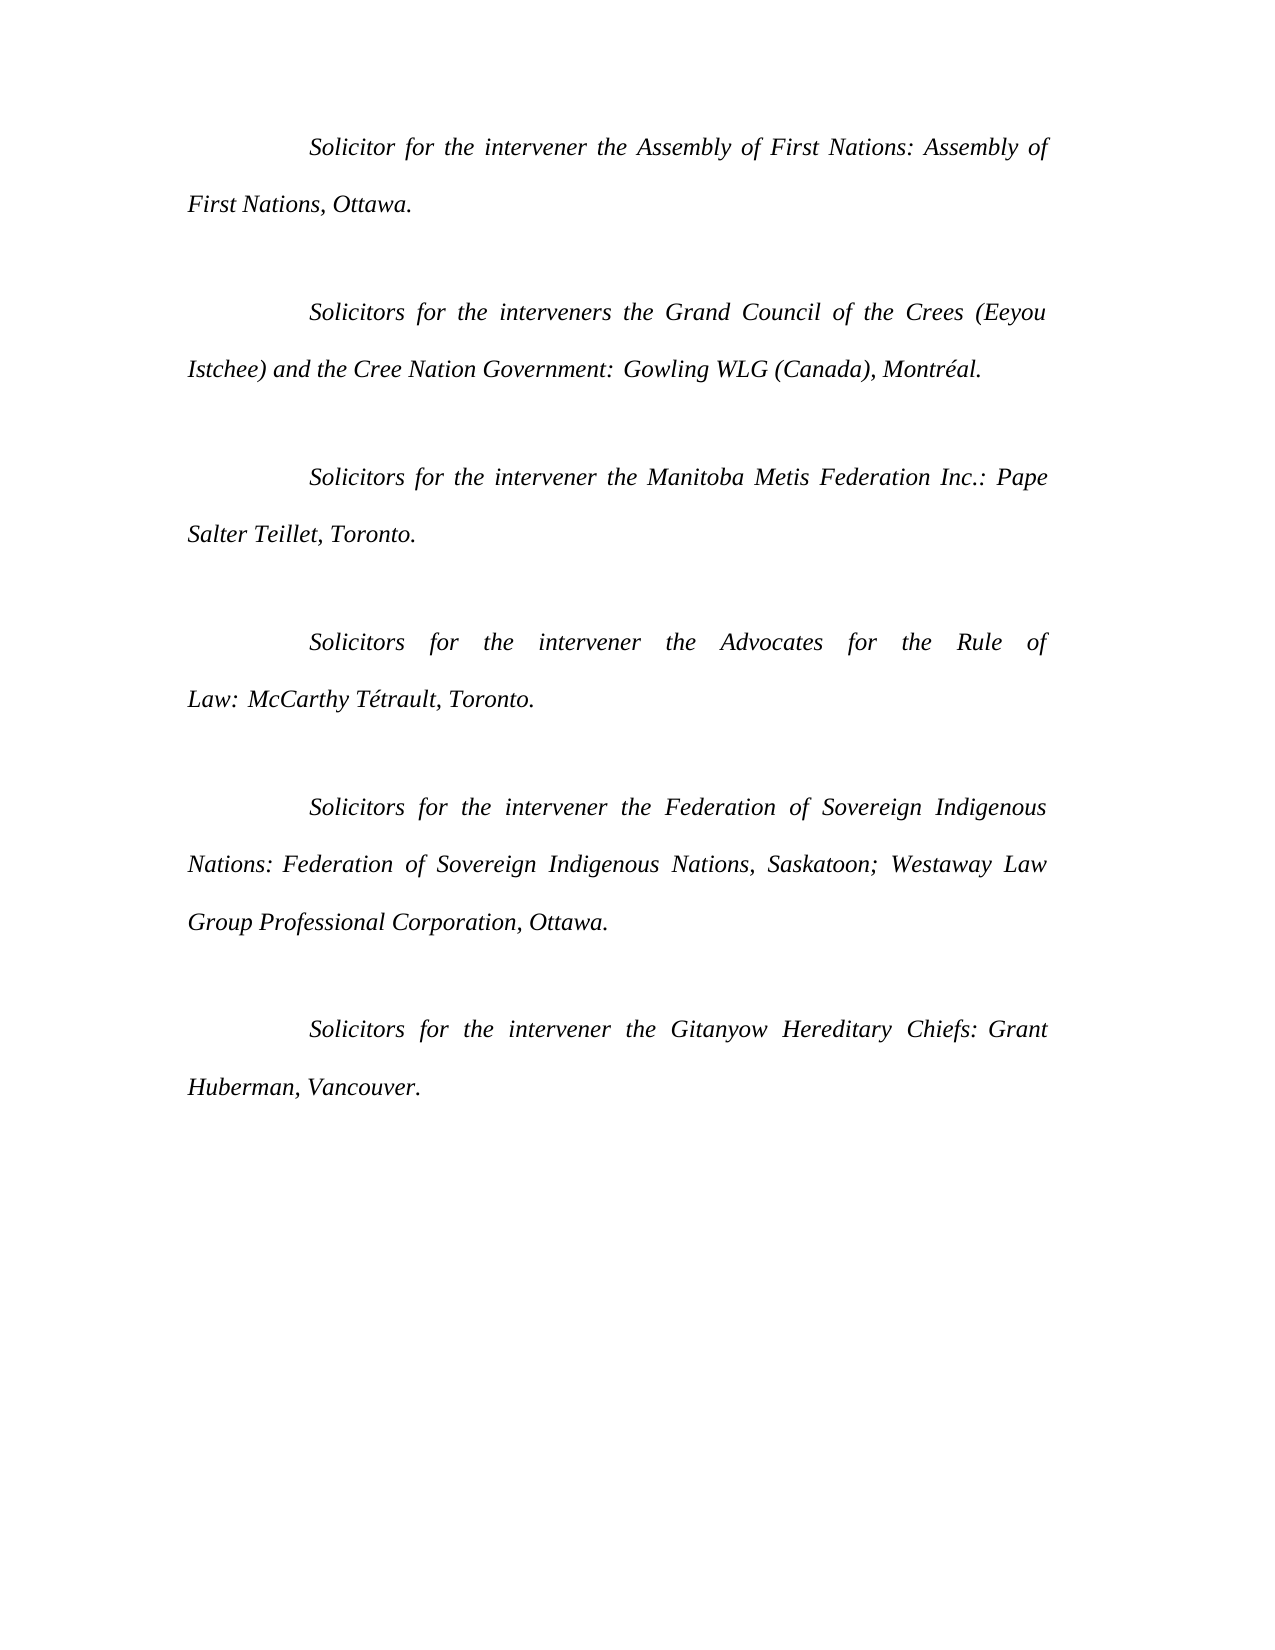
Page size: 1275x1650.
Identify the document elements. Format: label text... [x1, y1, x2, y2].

text Solicitors for the intervener the Manitoba Metis Federation Inc.: Pape Salter Teillet, Toronto. [187, 462, 1050, 548]
text Solicitors for the intervener the Gitanyow Hereditary Chiefs: Grant Huberman, Vancouver. [187, 1014, 1050, 1101]
text Solicitor for the intervener the Assembly of First Nations: Assembly of First Nations, Ottawa. [187, 132, 1050, 218]
text Solicitors for the intervener the Federation of Sovereign Indigenous Nations: Federation of Sovereign Indigenous Nations, Saskatoon; Westaway Law Group Professional Corporation, Ottawa. [187, 792, 1050, 936]
text Solicitors for the intervener the Advocates for the Rule of Law: McCarthy Tétrault, Toronto. [187, 627, 1050, 713]
text Solicitors for the interveners the Grand Council of the Crees (Eeyou Istchee) and the Cree Nation Government: Gowling WLG (Canada), Montréal. [187, 297, 1050, 383]
